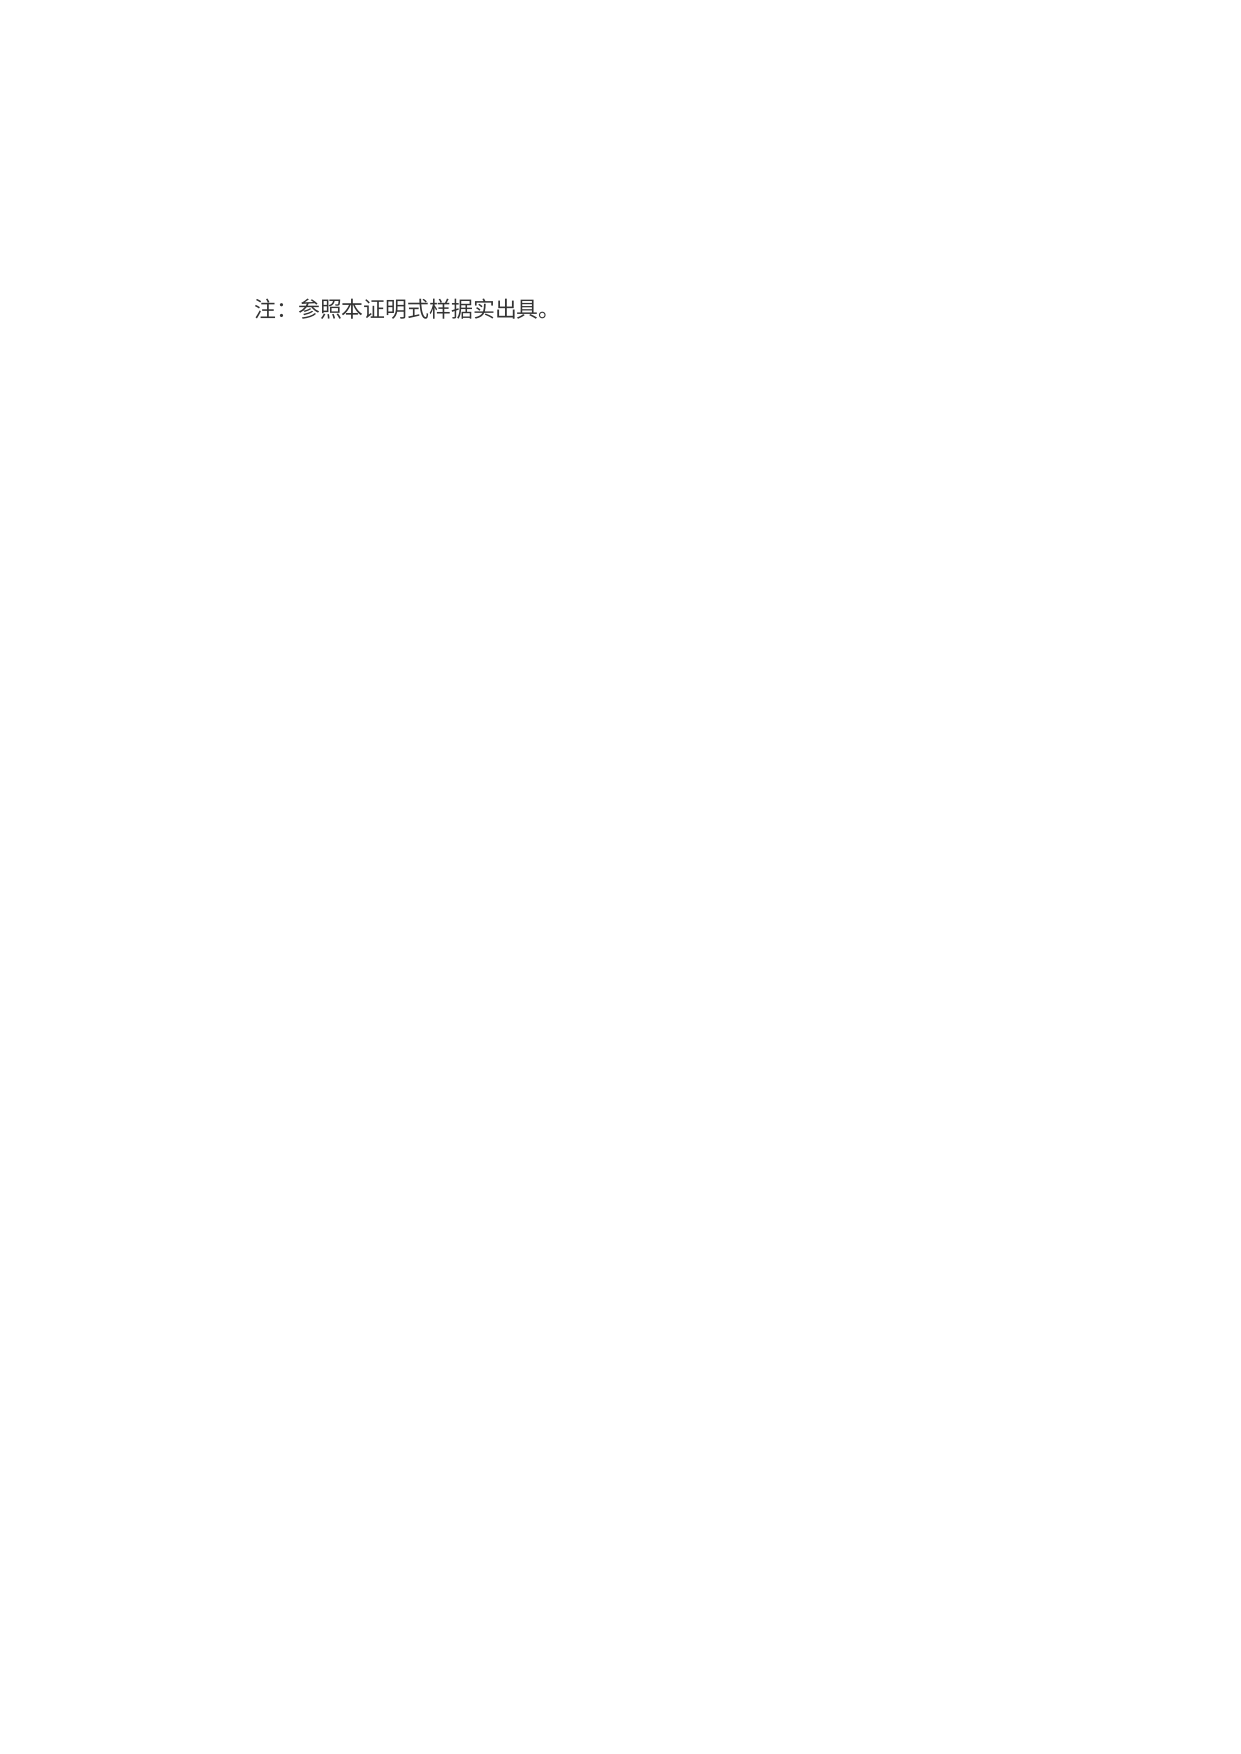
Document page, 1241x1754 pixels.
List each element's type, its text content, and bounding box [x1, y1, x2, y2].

text 注：参照本证明式样据实出具。 [187, 292, 1053, 324]
